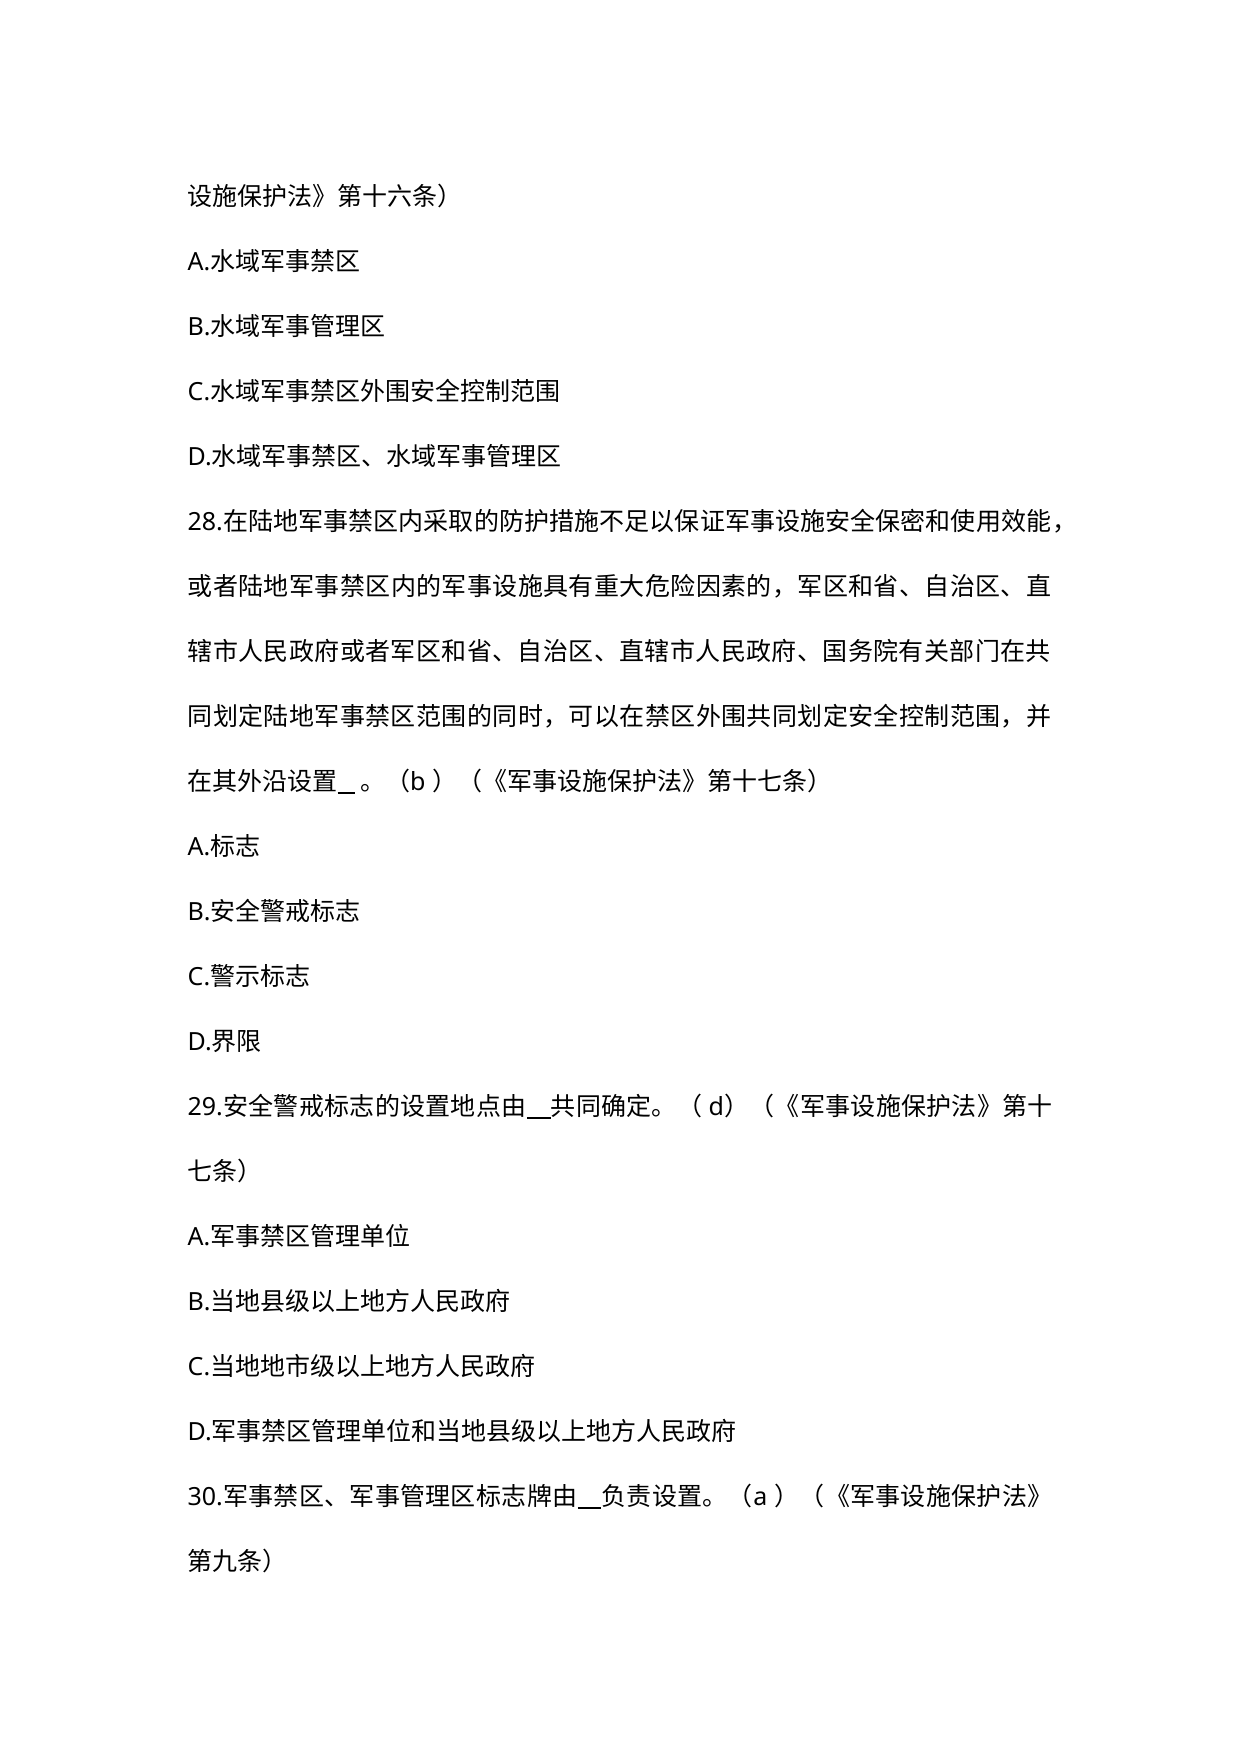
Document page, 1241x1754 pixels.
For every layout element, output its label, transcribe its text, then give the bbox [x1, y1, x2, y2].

text D.水域军事禁区、水域军事管理区 [187, 422, 1053, 487]
text B.水域军事管理区 [187, 292, 1053, 357]
text A.军事禁区管理单位 [187, 1202, 1053, 1267]
text C.警示标志 [187, 942, 1053, 1007]
text 30.军事禁区、军事管理区标志牌由 负责设置。（a ）（《军事设施保护法》第九条） [187, 1462, 1053, 1592]
text B.安全警戒标志 [187, 877, 1053, 942]
text A.标志 [187, 812, 1053, 877]
text C.水域军事禁区外围安全控制范围 [187, 357, 1053, 422]
text D.军事禁区管理单位和当地县级以上地方人民政府 [187, 1397, 1053, 1462]
text 28.在陆地军事禁区内采取的防护措施不足以保证军事设施安全保密和使用效能，或者陆地军事禁区内的军事设施具有重大危险因素的，军区和省、自治区、直辖市人民政府或者军区和省、自治区、直辖市人民政府、国务院有关部门在共同划定陆地军事禁区范围的同时，可以在禁区外围共同划定安全控制范围，并在其外沿设置 。（b ）（《军事设施保护法》第十七条） [187, 487, 1053, 812]
text B.当地县级以上地方人民政府 [187, 1267, 1053, 1332]
text 29.安全警戒标志的设置地点由 共同确定。（ d）（《军事设施保护法》第十七条） [187, 1072, 1053, 1202]
text D.界限 [187, 1007, 1053, 1072]
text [187, 162, 1053, 227]
text C.当地地市级以上地方人民政府 [187, 1332, 1053, 1397]
text A.水域军事禁区 [187, 227, 1053, 292]
